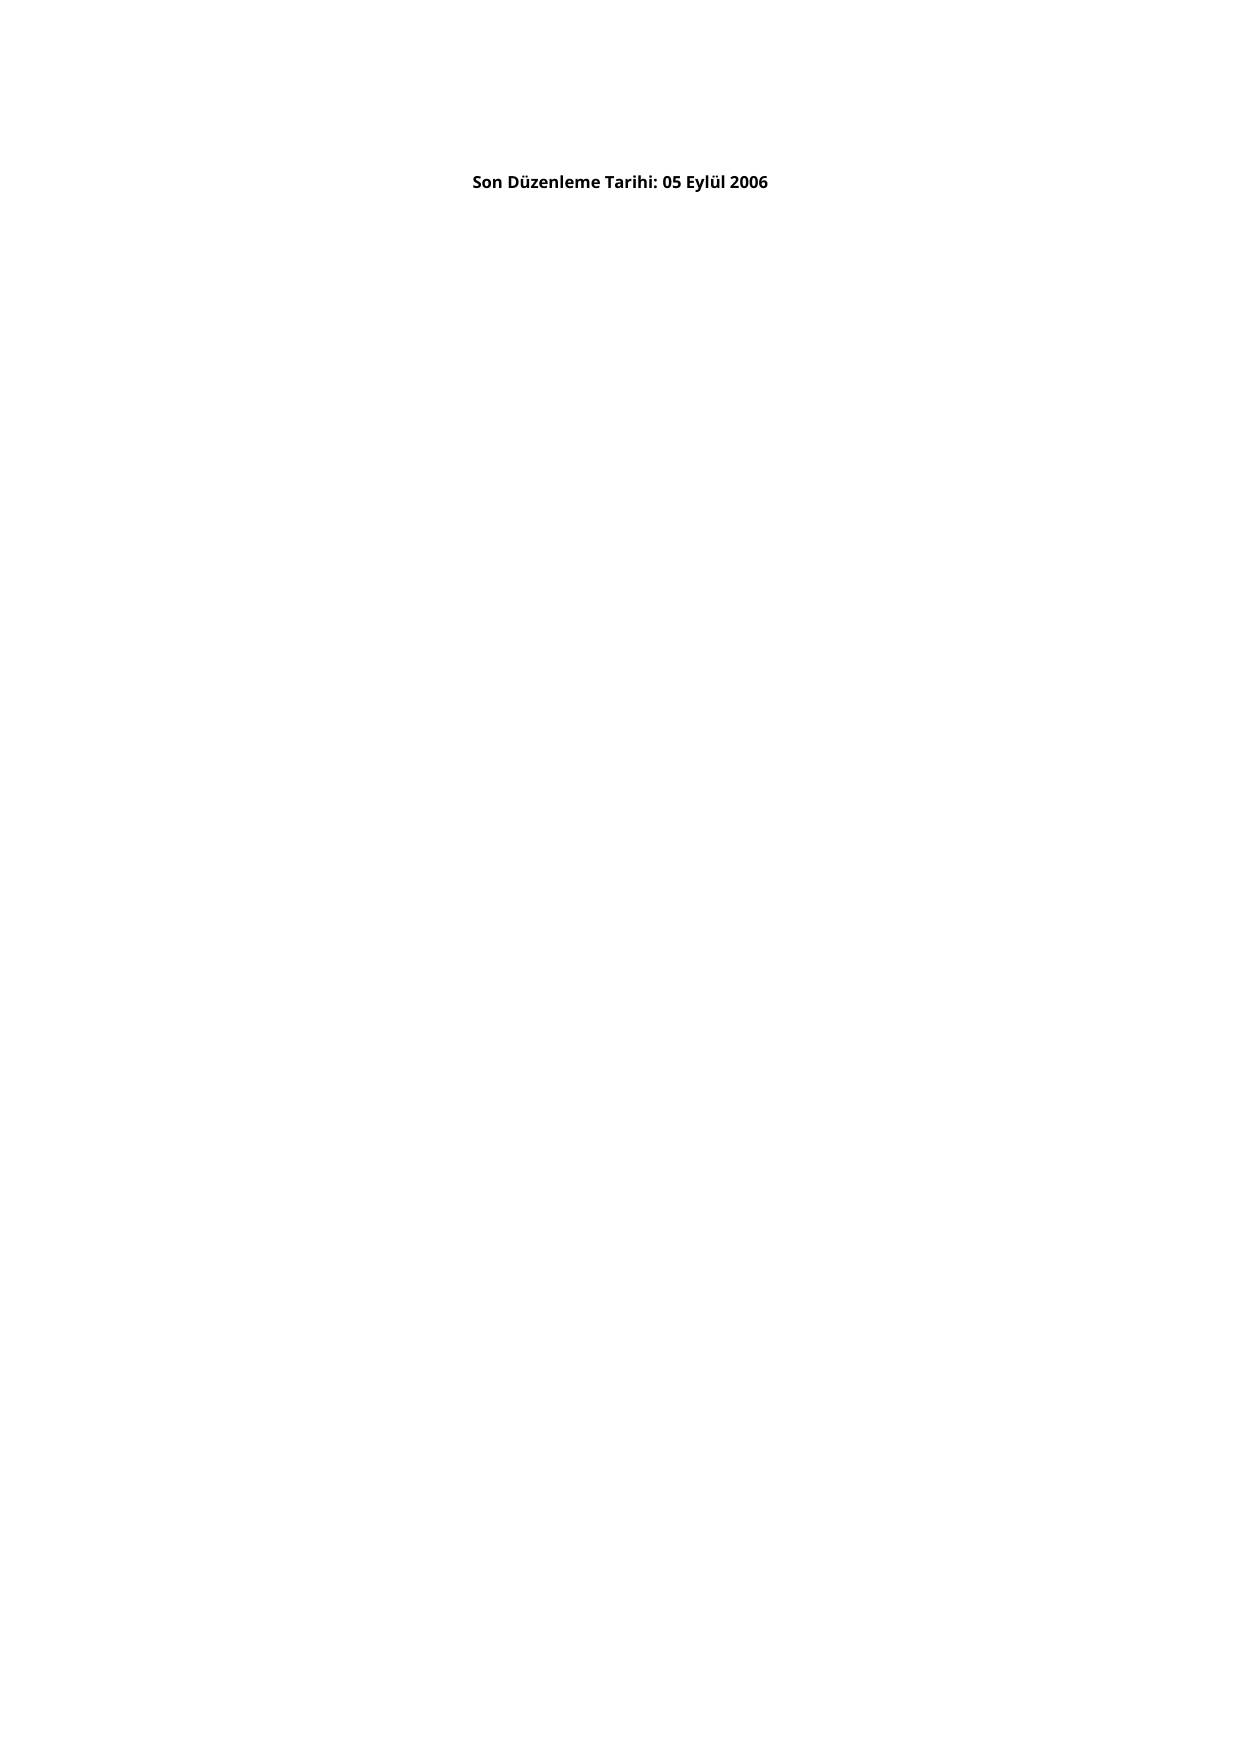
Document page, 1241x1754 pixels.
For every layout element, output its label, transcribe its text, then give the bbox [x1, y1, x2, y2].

text Son Düzenleme Tarihi: 05 Eylül 2006 [148, 148, 1093, 193]
